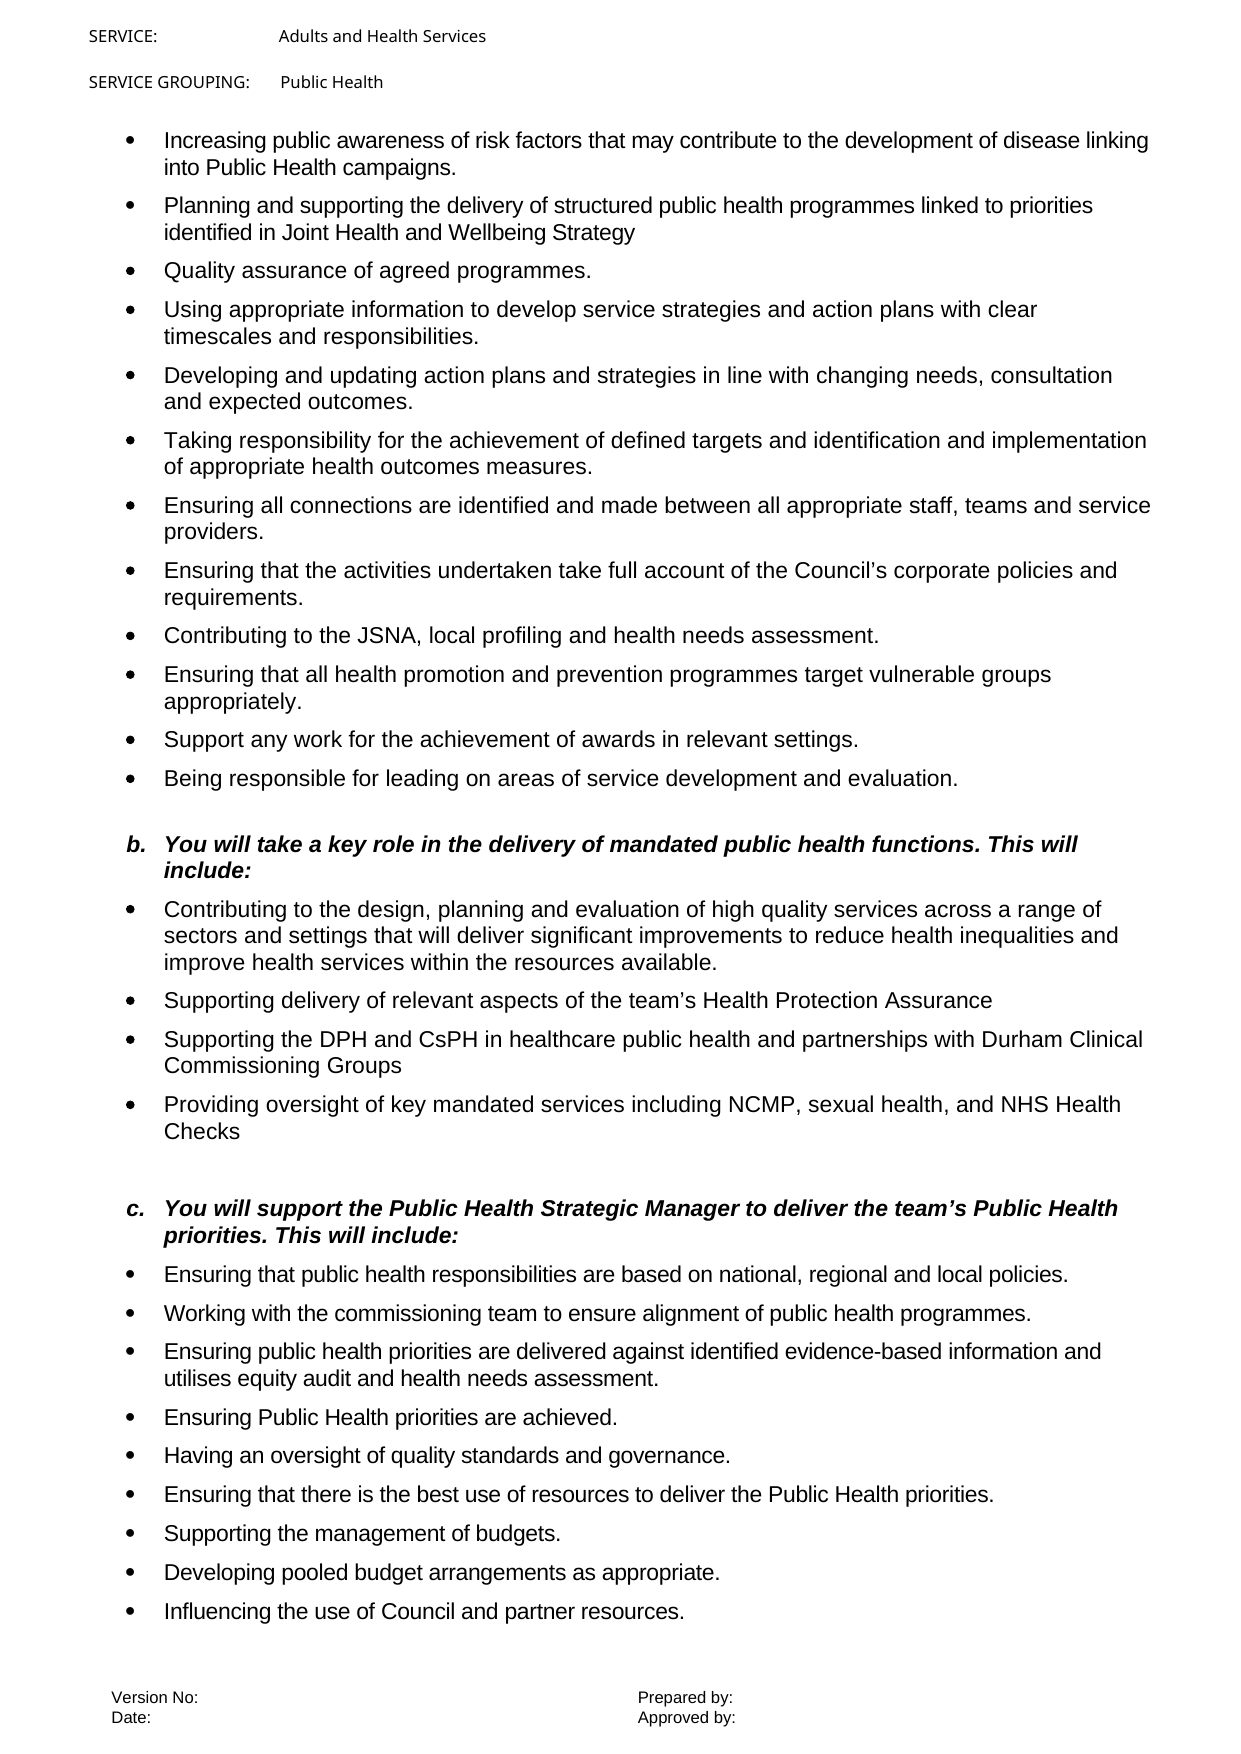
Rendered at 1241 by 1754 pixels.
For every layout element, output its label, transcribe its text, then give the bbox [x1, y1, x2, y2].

list Being responsible for leading on areas of service development and evaluation. [126, 765, 1152, 792]
list Ensuring that public health responsibilities are based on national, regional and local policies. [126, 1261, 1152, 1287]
list Supporting the management of budgets. [126, 1520, 1152, 1546]
list Supporting the DPH and CsPH in healthcare public health and partnerships with Durham Clinical Commissioning Groups [126, 1026, 1152, 1079]
list Increasing public awareness of risk factors that may contribute to the development of disease linking into Public Health campaigns. [126, 127, 1152, 180]
list Ensuring Public Health priorities are achieved. [126, 1403, 1152, 1430]
list Providing oversight of key mandated services including NCMP, sexual health, and NHS Health Checks [126, 1091, 1152, 1144]
list Ensuring public health priorities are delivered against identified evidence-based information and utilises equity audit and health needs assessment. [126, 1338, 1152, 1391]
list Contributing to the JSNA, local profiling and health needs assessment. [126, 622, 1152, 649]
list Taking responsibility for the achievement of defined targets and identification and implementation of appropriate health outcomes measures. [126, 427, 1152, 479]
list Supporting delivery of relevant aspects of the team’s Health Protection Assurance [126, 987, 1152, 1014]
list Planning and supporting the delivery of structured public health programmes linked to priorities identified in Joint Health and Wellbeing Strategy [126, 192, 1152, 245]
list Developing and updating action plans and strategies in line with changing needs, consultation and expected outcomes. [126, 362, 1152, 414]
list Quality assurance of agreed programmes. [126, 257, 1152, 284]
list Using appropriate information to develop service strategies and action plans with clear timescales and responsibilities. [126, 296, 1152, 349]
list Working with the commissioning team to ensure alignment of public health programmes. [126, 1299, 1152, 1326]
list Influencing the use of Council and partner resources. [126, 1598, 1152, 1624]
list Contributing to the design, planning and evaluation of high quality services across a range of sectors and settings that will deliver significant improvements to reduce health inequalities and improve health services within the resources available. [126, 896, 1152, 975]
list Support any work for the achievement of awards in relevant settings. [126, 726, 1152, 753]
list Having an oversight of quality standards and governance. [126, 1442, 1152, 1469]
list Ensuring that the activities undertaken take full account of the Council’s corporate policies and requirements. [126, 557, 1152, 610]
list You will support the Public Health Strategic Manager to deliver the team’s Public Health priorities. This will include: [126, 1195, 1152, 1248]
list You will take a key role in the delivery of mandated public health functions. This will include: [126, 831, 1152, 883]
list Ensuring that all health promotion and prevention programmes target vulnerable groups appropriately. [126, 661, 1152, 714]
list Developing pooled budget arrangements as appropriate. [126, 1559, 1152, 1585]
list Ensuring all connections are identified and made between all appropriate staff, teams and service providers. [126, 492, 1152, 545]
list Ensuring that there is the best use of resources to deliver the Public Health priorities. [126, 1481, 1152, 1508]
